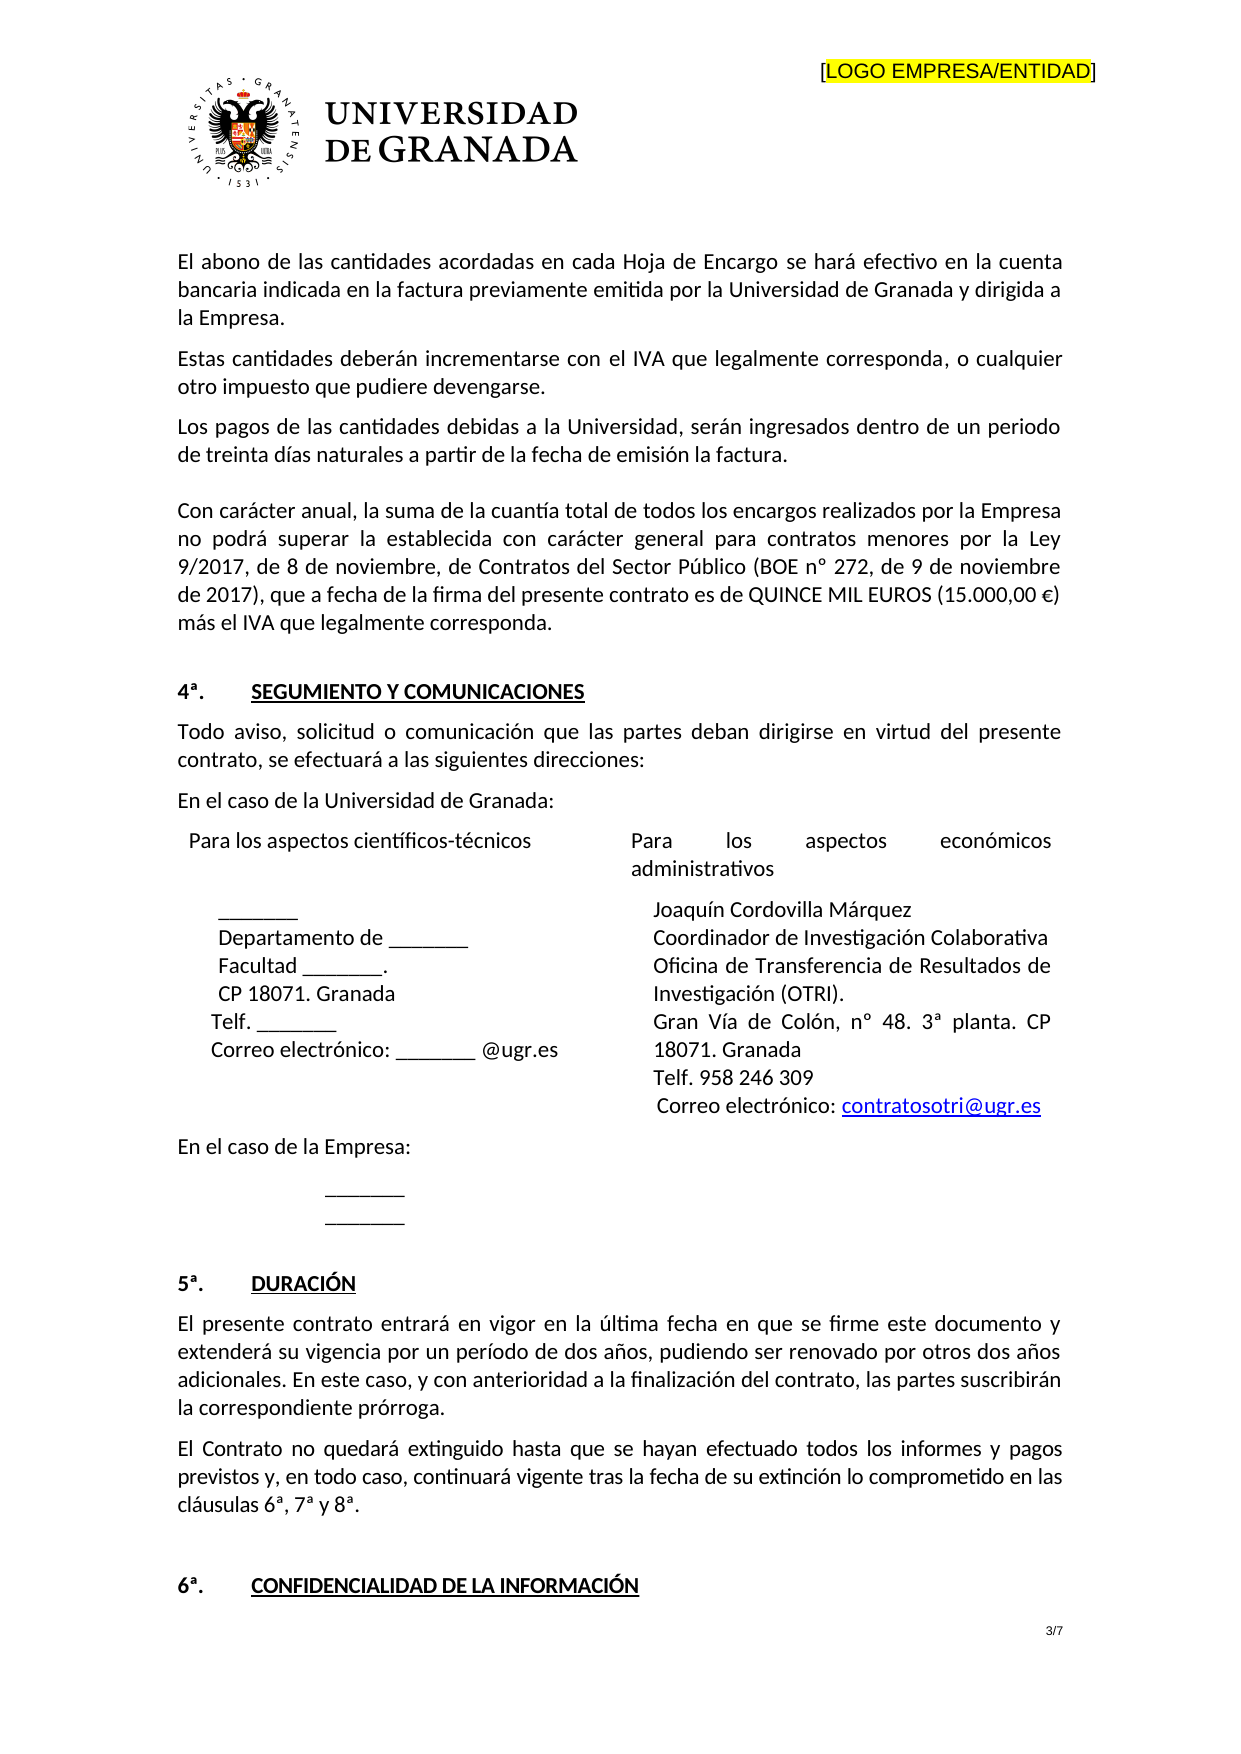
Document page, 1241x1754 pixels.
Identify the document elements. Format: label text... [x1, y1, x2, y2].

text El presente contrato entrará en vigor en la última fecha en que se firme este documento y extenderá su vigencia por un período de dos años, pudiendo ser renovado por otros dos años adicionales. En este caso, y con anterioridad a la finalización del contrato, las partes suscribirán la correspondiente prórroga. [177, 1309, 1063, 1421]
text El Contrato no quedará extinguido hasta que se hayan efectuado todos los informes y pagos previstos y, en todo caso, continuará vigente tras la fecha de su extinción lo comprometido en las cláusulas 6ª, 7ª y 8ª. [177, 1434, 1063, 1518]
text _______ [325, 1172, 1063, 1200]
picture [188, 78, 578, 187]
text En el caso de la Empresa: [177, 1132, 1063, 1160]
text _______ [325, 1200, 1063, 1228]
table_cell Joaquín Cordovilla Márquez Coordinador de Investigación Colaborativa Oficina de Transferencia de Resultados de Investigación (OTRI). Gran Vía de Colón, nº 48. 3ª planta. CP 18071. Granada Telf. 958 246 309 Correo electrónico: contratosotri@ugr.es [620, 895, 1063, 1132]
text 5ª. DURACIÓN [177, 1269, 1063, 1297]
text Estas cantidades deberán incrementarse con el IVA que legalmente corresponda, o cualquier otro impuesto que pudiere devengarse. [177, 344, 1063, 400]
text Los pagos de las cantidades debidas a la Universidad, serán ingresados dentro de un periodo de treinta días naturales a partir de la fecha de emisión la factura. [177, 412, 1063, 468]
text Con carácter anual, la suma de la cuantía total de todos los encargos realizados por la Empresa no podrá superar la establecida con carácter general para contratos menores por la Ley 9/2017, de 8 de noviembre, de Contratos del Sector Público (BOE nº 272, de 9 de noviembre de 2017), que a fecha de la firma del presente contrato es de QUINCE MIL EUROS (15.000,00 €) más el IVA que legalmente corresponda. [177, 496, 1063, 636]
table_header Para los aspectos económicos administrativos [620, 827, 1063, 895]
text 6ª. CONFIDENCIALIDAD DE LA INFORMACIÓN [177, 1571, 1063, 1599]
table_header Para los aspectos científicos-técnicos [177, 827, 619, 895]
text El abono de las cantidades acordadas en cada Hoja de Encargo se hará efectivo en la cuenta bancaria indicada en la factura previamente emitida por la Universidad de Granada y dirigida a la Empresa. [177, 247, 1063, 331]
text 4ª. SEGUMIENTO Y COMUNICACIONES [177, 677, 1063, 705]
table_cell _______ Departamento de _______ Facultad _______. CP 18071. Granada Telf. _______ Correo electrónico: _______ @ugr.es [177, 895, 619, 1132]
text En el caso de la Universidad de Granada: [177, 786, 1063, 814]
text Todo aviso, solicitud o comunicación que las partes deban dirigirse en virtud del presente contrato, se efectuará a las siguientes direcciones: [177, 717, 1063, 773]
